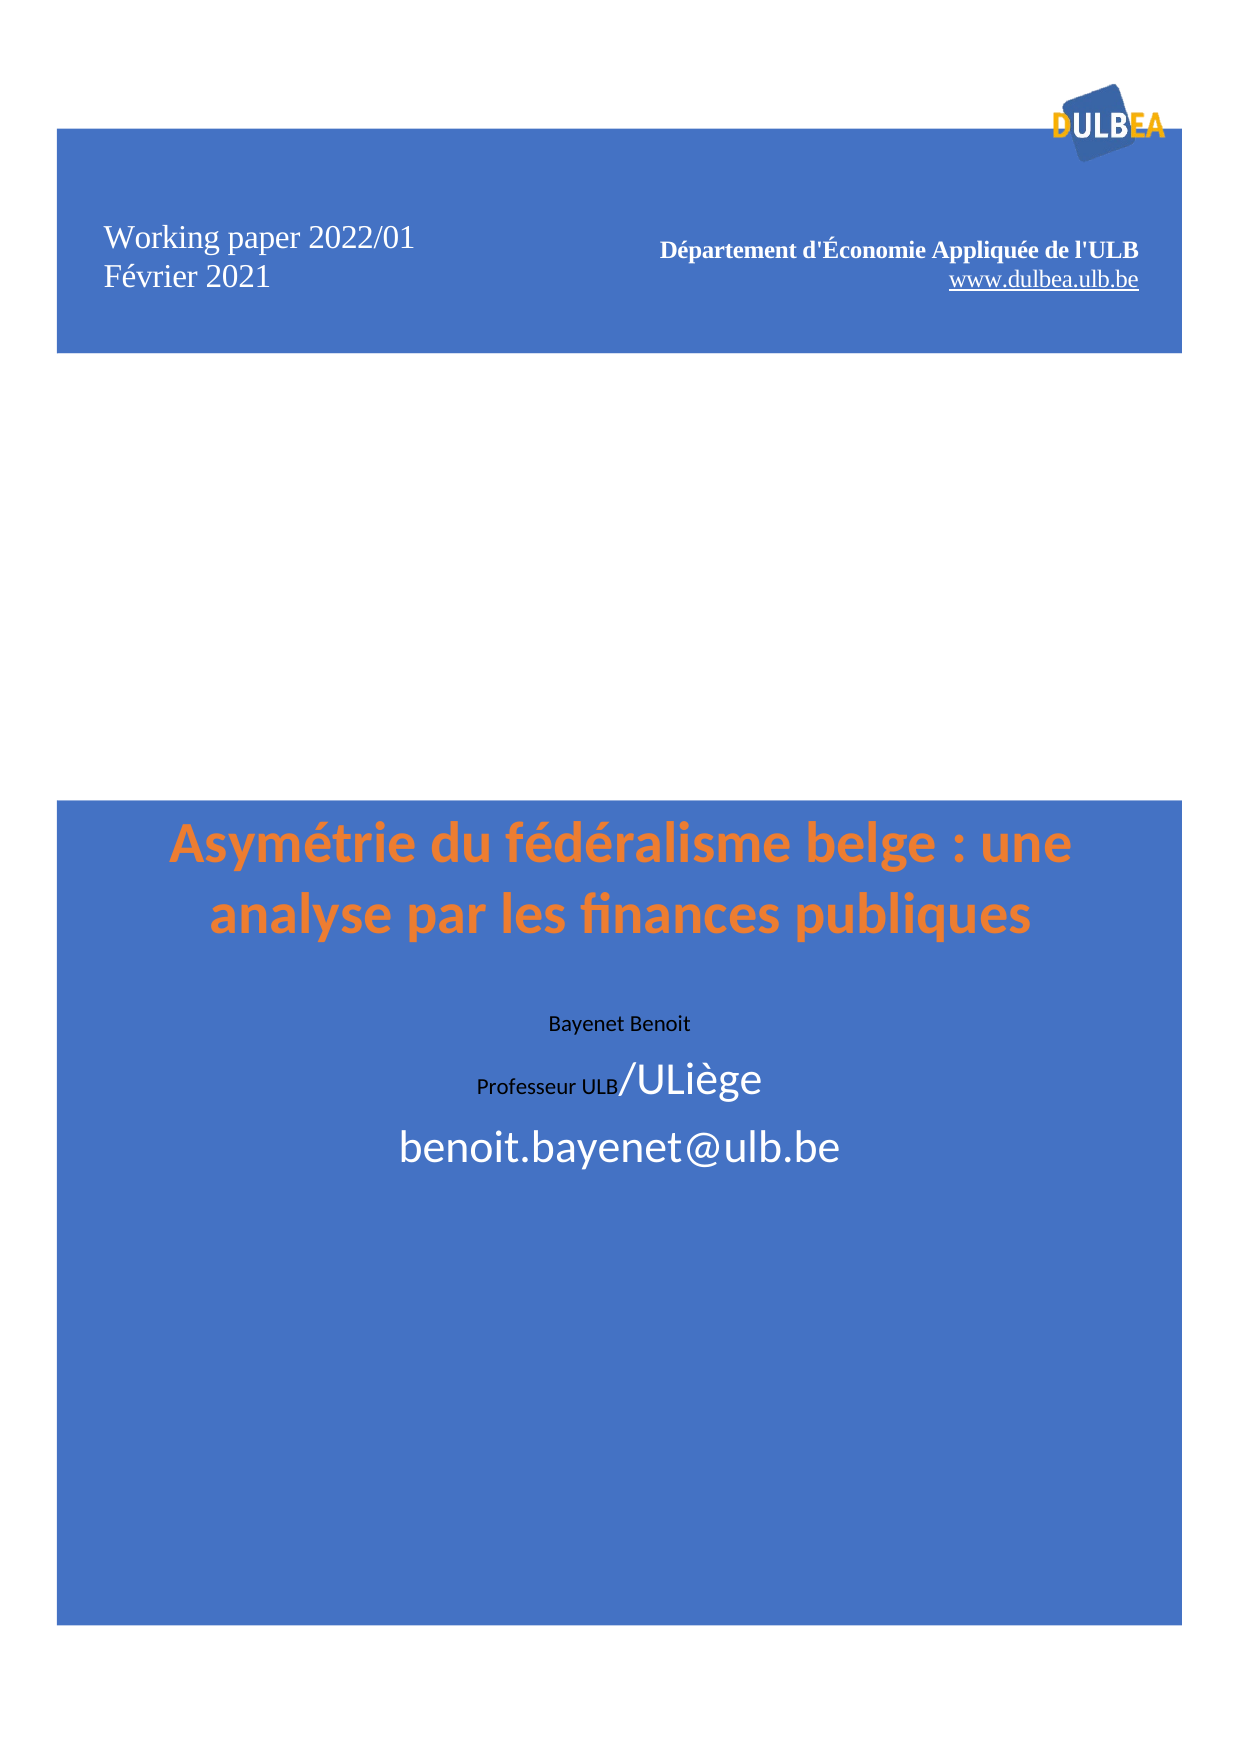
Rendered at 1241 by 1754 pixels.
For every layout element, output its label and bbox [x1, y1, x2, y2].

picture [1046, 79, 1167, 169]
